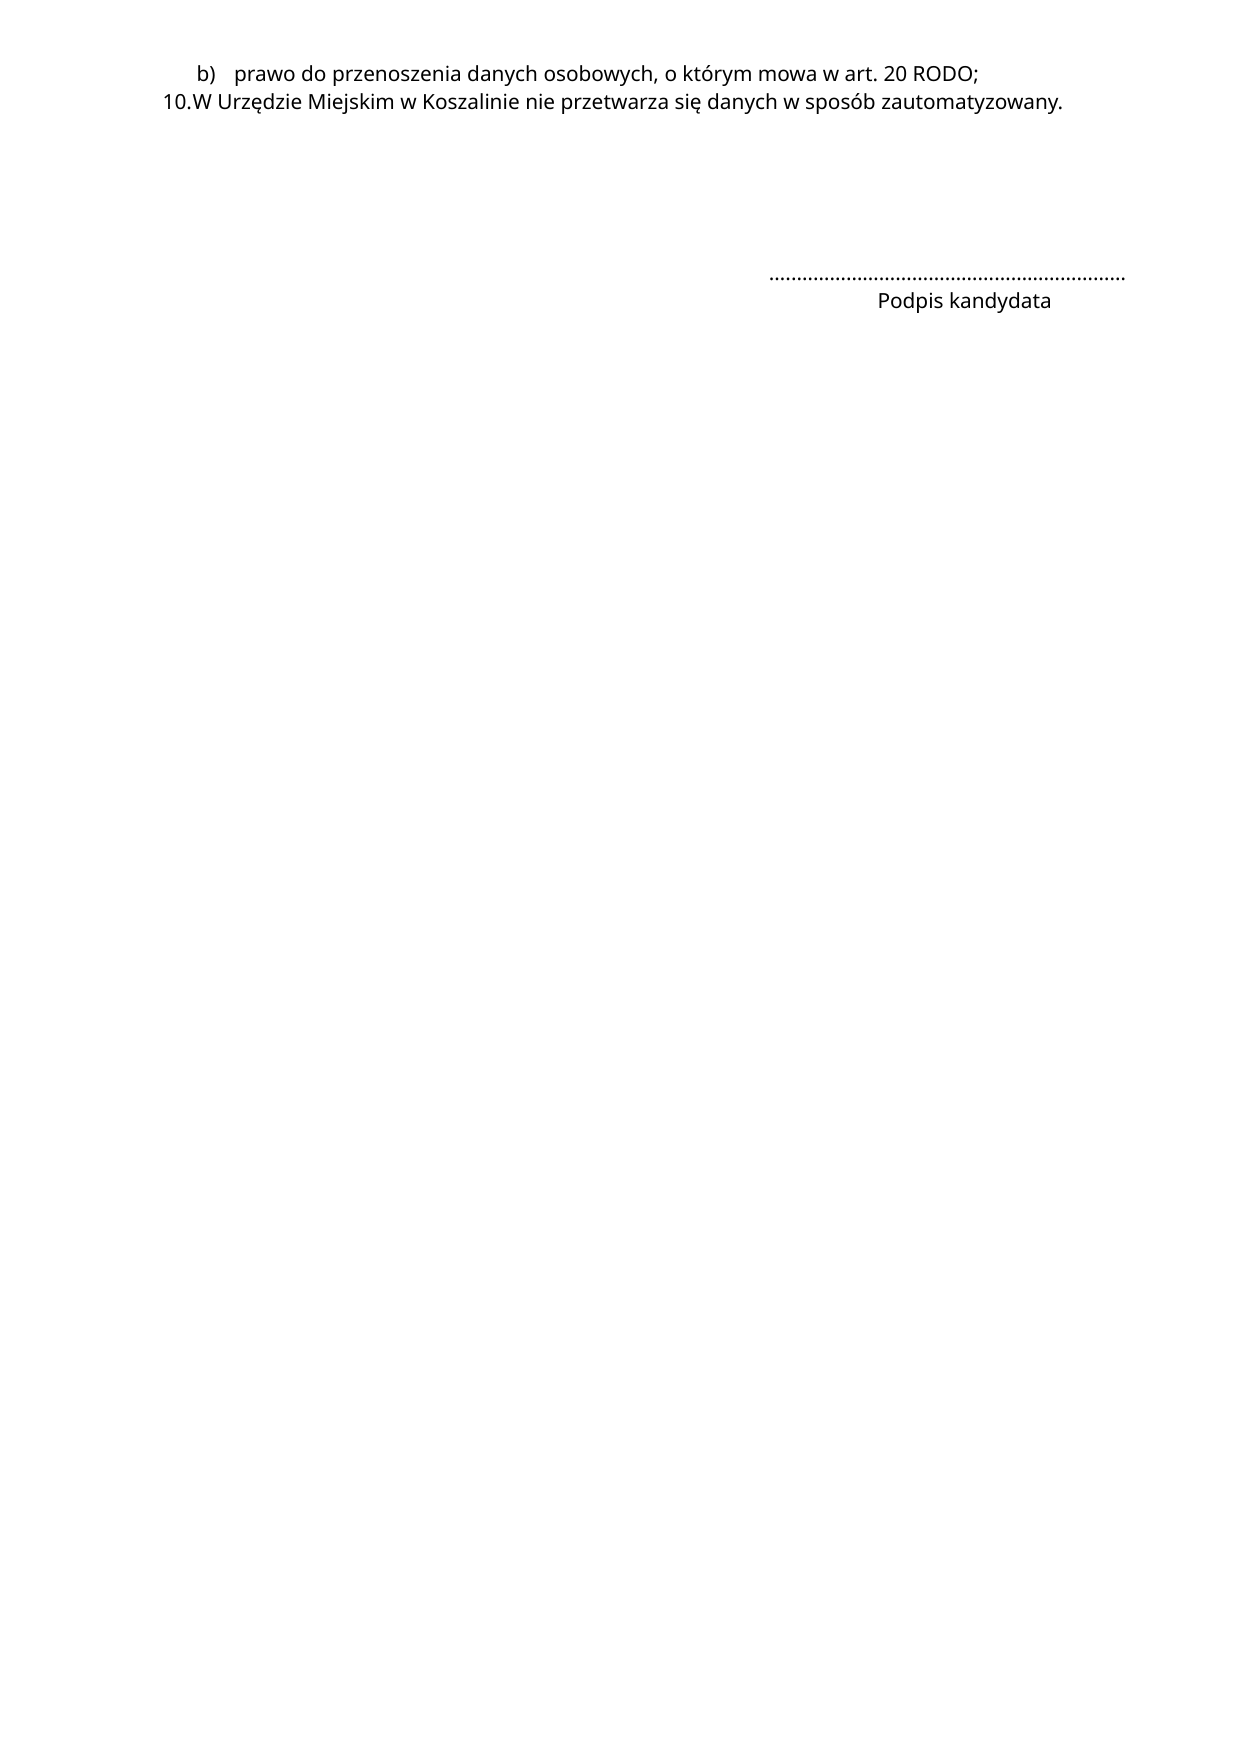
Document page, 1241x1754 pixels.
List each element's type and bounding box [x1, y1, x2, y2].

table_cell [148, 59, 1137, 445]
